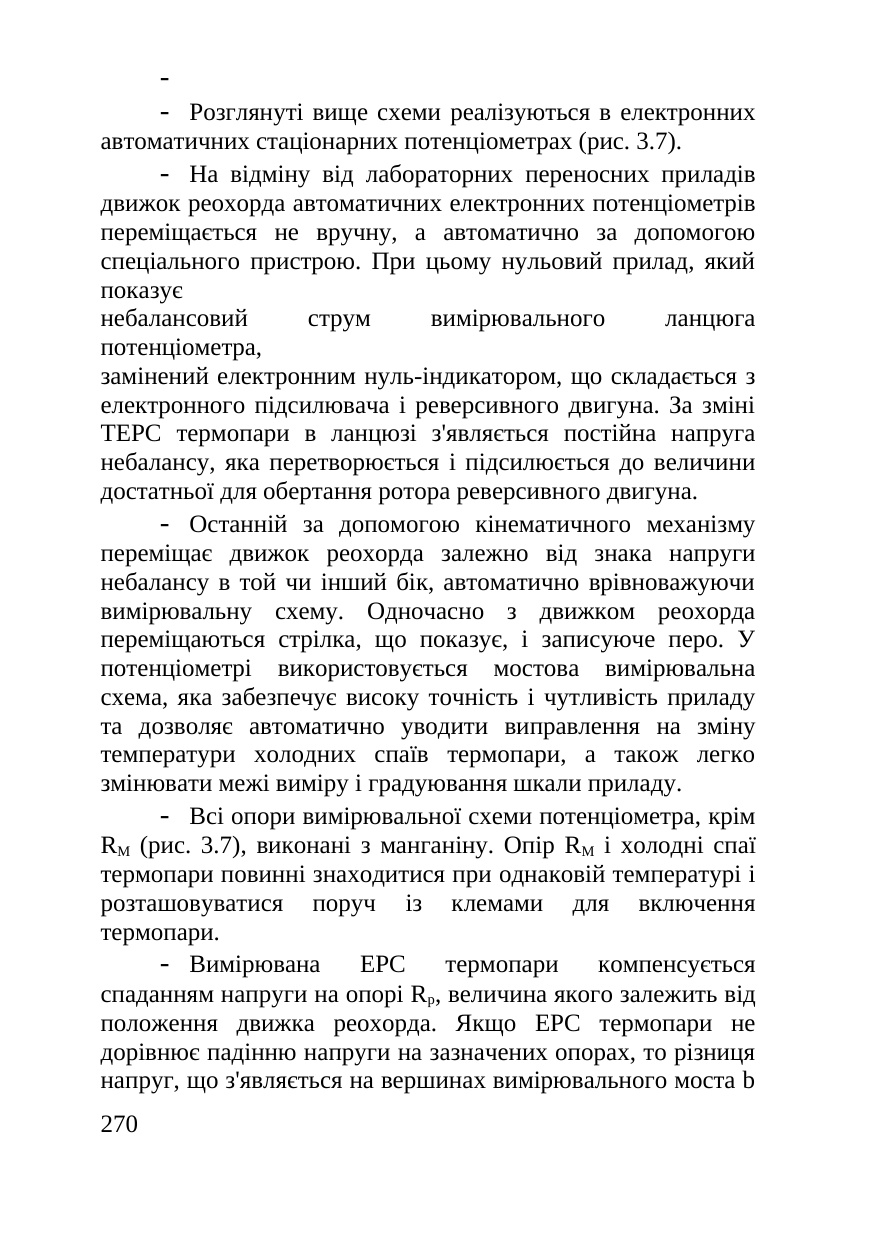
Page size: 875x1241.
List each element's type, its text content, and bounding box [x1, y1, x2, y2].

list Останній за допомогою кінематичного механізму переміщає движок реохорда залежно від знака напруги небалансу в той чи інший бік, автоматично врівноважуючи вимірювальну схему. Одночасно з движком реохорда переміщаються стрілка, що показує, і записуюче перо. У потенціометрі використовується мостова вимірювальна схема, яка забезпечує високу точність і чутливість приладу та дозволяє автоматично уводити виправлення на зміну температури холодних спаїв термопари, а також легко змінювати межі виміру і градуювання шкали приладу. [100, 505, 756, 797]
list На відміну від лабораторних переносних приладів движок реохорда автоматичних електронних потенціометрів переміщається не вручну, а автоматично за допомогою спеціального пристрою. При цьому нульовий прилад, який показує небалансовий струм вимірювального ланцюга потенціометра, замінений електронним нуль-індикатором, що складається з електронного підсилювача і реверсивного двигуна. За зміні ТЕРС термопари в ланцюзі з'являється постійна напруга небалансу, яка перетворюється і підсилюється до величини достатньої для обертання ротора реверсивного двигуна. [100, 155, 756, 505]
list Розглянуті вище схеми реалізуються в електронних автоматичних стаціонарних потенціометрах (рис. 3.7). [100, 93, 756, 155]
list Всі опори вимірювальної схеми потенціометра, крім RM (рис. 3.7), виконані з манганіну. Опір RM і холодні спаї термопари повинні знаходитися при однаковій температурі і розташовуватися поруч із клемами для включення термопари. [100, 797, 756, 946]
